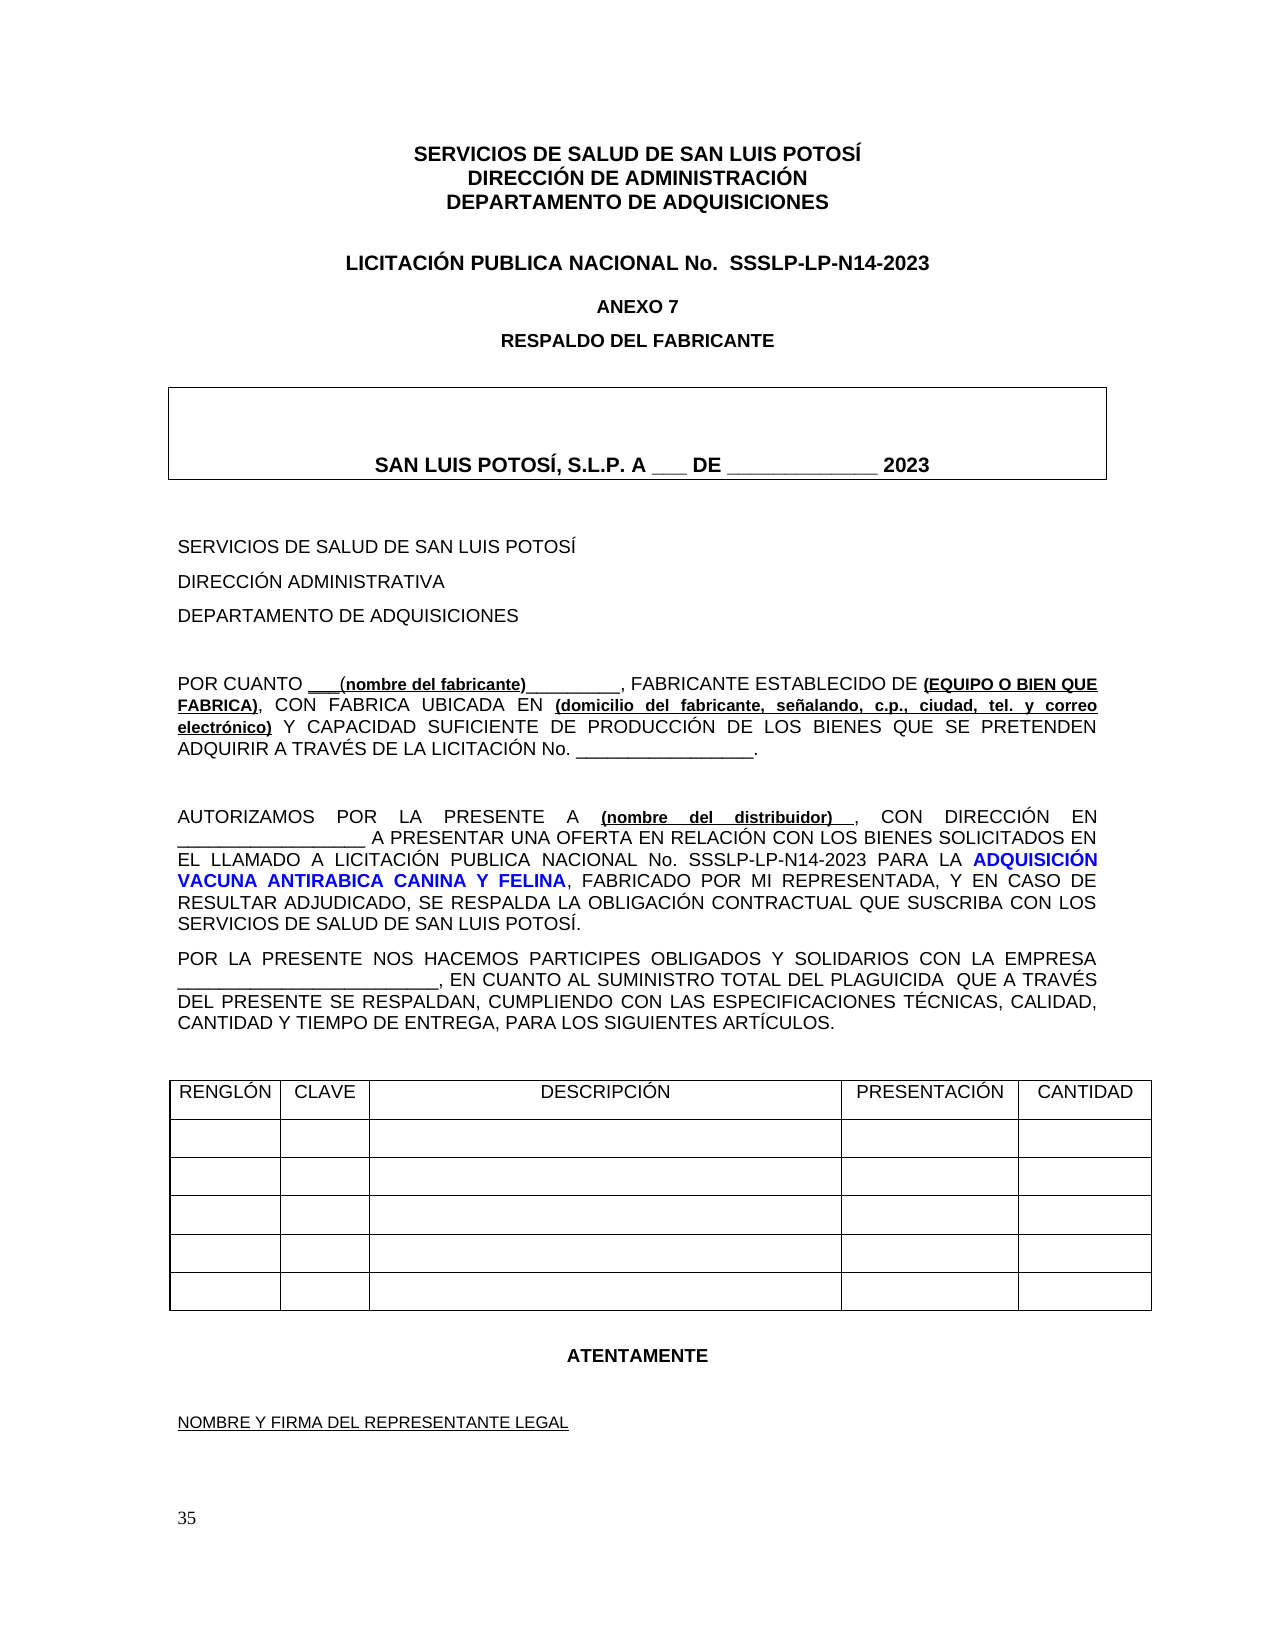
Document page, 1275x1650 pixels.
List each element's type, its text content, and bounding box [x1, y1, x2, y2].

text SERVICIOS DE SALUD DE SAN LUIS POTOSÍ [177, 142, 1098, 166]
table_cell [842, 1273, 1018, 1310]
table_header RENGLÓN [171, 1081, 280, 1118]
table_header DESCRIPCIÓN [370, 1081, 841, 1118]
text POR LA PRESENTE NOS HACEMOS PARTICIPES OBLIGADOS Y SOLIDARIOS CON LA EMPRESA _________________________, EN CUANTO AL SUMINISTRO TOTAL DEL PLAGUICIDA QUE A TRAVÉS DEL PRESENTE SE RESPALDAN, CUMPLIENDO CON LAS ESPECIFICACIONES TÉCNICAS, CALIDAD, CANTIDAD Y TIEMPO DE ENTREGA, PARA LOS SIGUIENTES ARTÍCULOS. [177, 947, 1098, 1033]
table_header CANTIDAD [1019, 1081, 1151, 1118]
table_cell [842, 1158, 1018, 1195]
table_cell [1019, 1273, 1151, 1310]
text POR CUANTO ___(nombre del fabricante)_________, FABRICANTE ESTABLECIDO DE (EQUIPO O BIEN QUE FABRICA), CON FABRICA UBICADA EN (domicilio del fabricante, señalando, c.p., ciudad, tel. y correo electrónico) Y CAPACIDAD SUFICIENTE DE PRODUCCIÓN DE LOS BIENES QUE SE PRETENDEN ADQUIRIR A TRAVÉS DE LA LICITACIÓN No. _________________. [177, 673, 1098, 759]
text RESPALDO DEL FABRICANTE [177, 330, 1098, 351]
table_cell [171, 1158, 280, 1195]
table_cell [1019, 1158, 1151, 1195]
text DIRECCIÓN ADMINISTRATIVA [177, 570, 1098, 592]
table_cell [370, 1273, 841, 1310]
text SERVICIOS DE SALUD DE SAN LUIS POTOSÍ [177, 536, 1098, 558]
table_cell [171, 1273, 280, 1310]
table_cell [370, 1120, 841, 1157]
subtitle SAN LUIS POTOSÍ, S.L.P. A ___ DE _____________ 2023 [169, 450, 1106, 479]
table_cell [1019, 1196, 1151, 1233]
table_cell [370, 1158, 841, 1195]
text LICITACIÓN PUBLICA NACIONAL No. SSSLP-LP-N14-2023 [177, 250, 1098, 274]
table_cell [370, 1235, 841, 1272]
text AUTORIZAMOS POR LA PRESENTE A (nombre del distribuidor) , CON DIRECCIÓN EN __________________ A PRESENTAR UNA OFERTA EN RELACIÓN CON LOS BIENES SOLICITADOS EN EL LLAMADO A LICITACIÓN PUBLICA NACIONAL No. SSSLP-LP-N14-2023 PARA LA ADQUISICIÓN VACUNA ANTIRABICA CANINA Y FELINA, FABRICADO POR MI REPRESENTADA, Y EN CASO DE RESULTAR ADJUDICADO, SE RESPALDA LA OBLIGACIÓN CONTRACTUAL QUE SUSCRIBA CON LOS SERVICIOS DE SALUD DE SAN LUIS POTOSÍ. [177, 805, 1098, 935]
table_cell [281, 1235, 369, 1272]
text ANEXO 7 [177, 296, 1098, 317]
table_cell [842, 1235, 1018, 1272]
table_cell [842, 1120, 1018, 1157]
table_header CLAVE [281, 1081, 369, 1118]
text ATENTAMENTE [177, 1345, 1098, 1367]
table_cell [281, 1158, 369, 1195]
subtitle NOMBRE Y FIRMA DEL REPRESENTANTE LEGAL [177, 1413, 1098, 1432]
text DIRECCIÓN DE ADMINISTRACIÓN [177, 166, 1098, 190]
table_cell [171, 1120, 280, 1157]
table_cell [171, 1235, 280, 1272]
table_cell [1019, 1120, 1151, 1157]
text DEPARTAMENTO DE ADQUISICIONES [177, 604, 1098, 626]
table_cell [281, 1196, 369, 1233]
table_cell [370, 1196, 841, 1233]
table_cell [842, 1196, 1018, 1233]
text DEPARTAMENTO DE ADQUISICIONES [177, 190, 1098, 214]
table_header PRESENTACIÓN [842, 1081, 1018, 1118]
table_cell [281, 1273, 369, 1310]
table_cell [1019, 1235, 1151, 1272]
table_cell [281, 1120, 369, 1157]
table_cell [171, 1196, 280, 1233]
